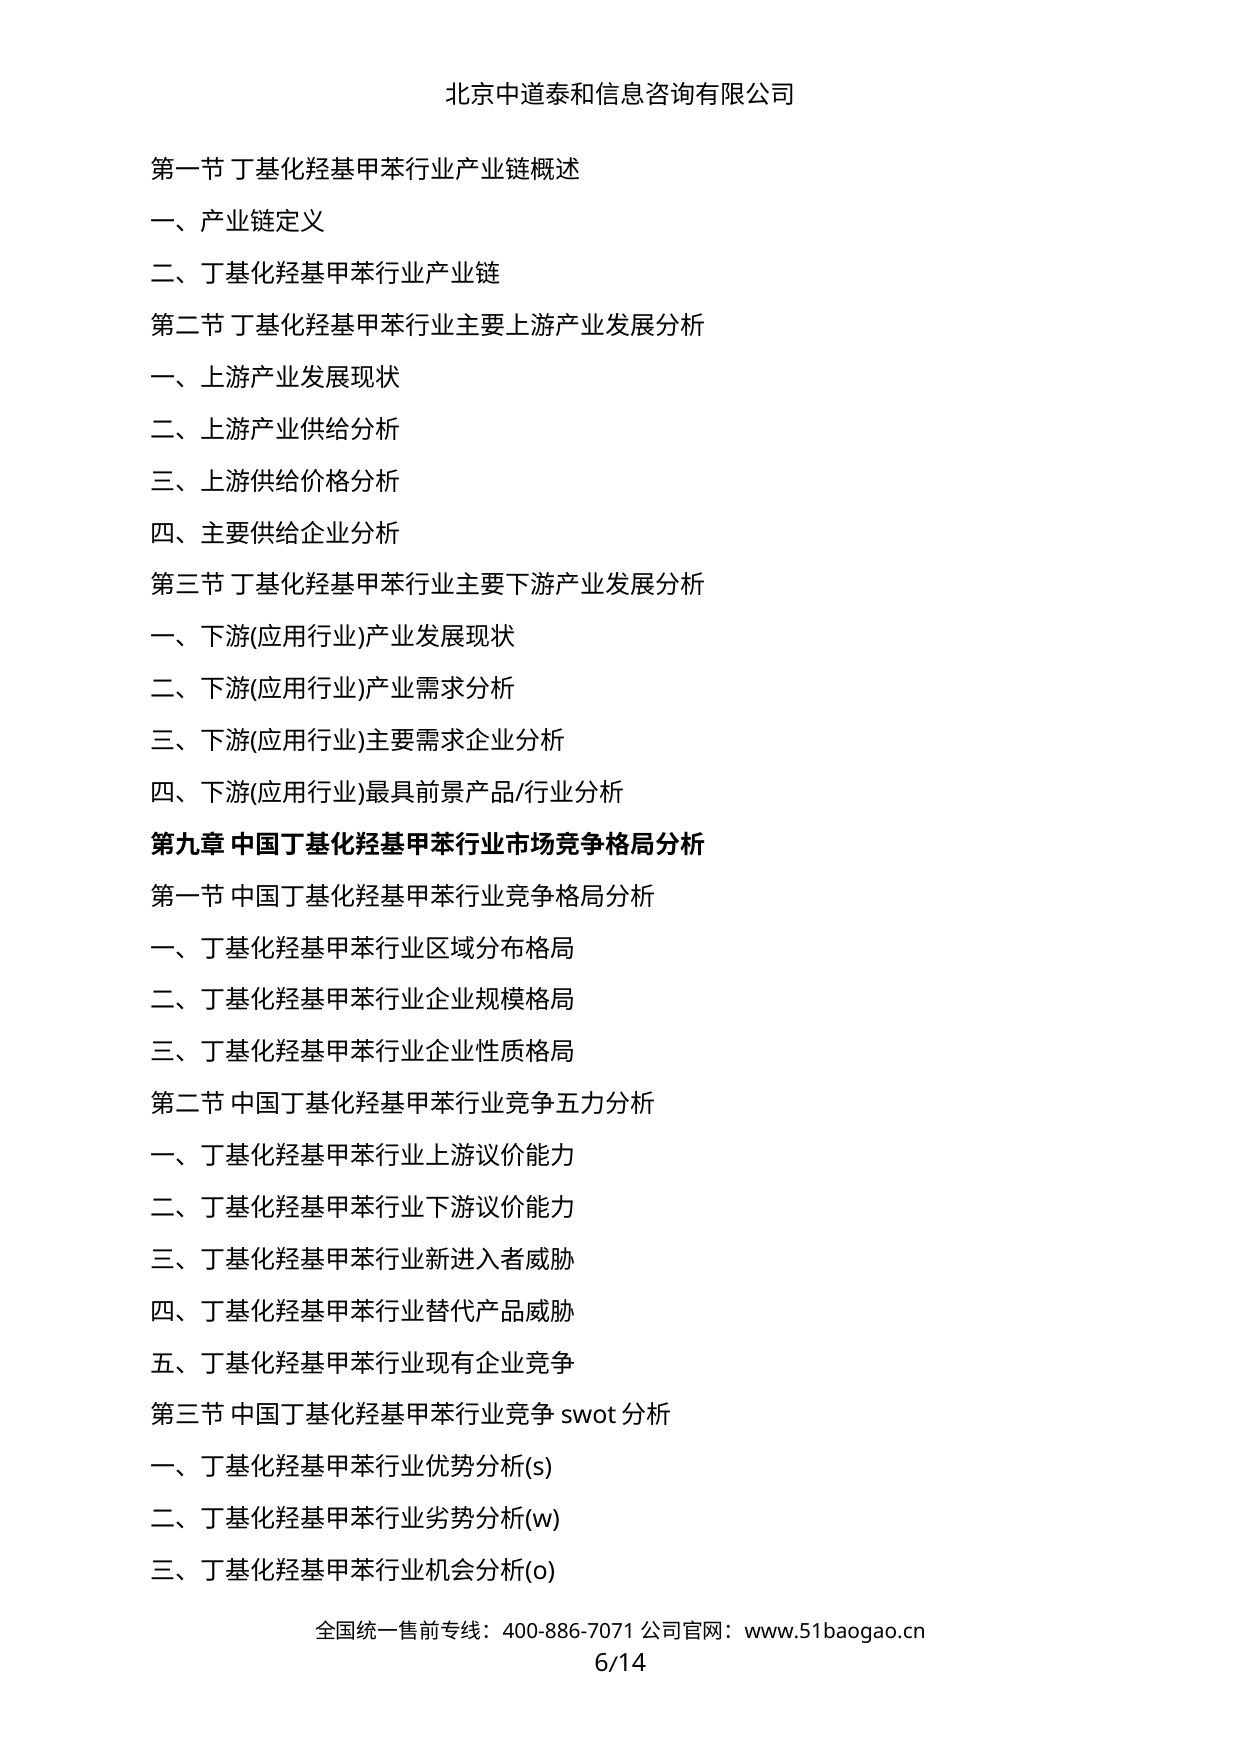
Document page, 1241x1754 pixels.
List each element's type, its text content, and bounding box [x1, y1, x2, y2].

text 三、下游(应用行业)主要需求企业分析 [150, 721, 1090, 757]
text 一、丁基化羟基甲苯行业区域分布格局 [150, 928, 1090, 964]
text 一、产业链定义 [150, 202, 1090, 238]
text 第一节 中国丁基化羟基甲苯行业竞争格局分析 [150, 876, 1090, 912]
text 四、丁基化羟基甲苯行业替代产品威胁 [150, 1291, 1090, 1327]
text 一、丁基化羟基甲苯行业上游议价能力 [150, 1136, 1090, 1172]
text 五、丁基化羟基甲苯行业现有企业竞争 [150, 1343, 1090, 1379]
text 三、丁基化羟基甲苯行业新进入者威胁 [150, 1239, 1090, 1276]
text 第二节 中国丁基化羟基甲苯行业竞争五力分析 [150, 1084, 1090, 1120]
text 一、丁基化羟基甲苯行业优势分析(s) [150, 1447, 1090, 1483]
text 第二节 丁基化羟基甲苯行业主要上游产业发展分析 [150, 306, 1090, 342]
text 三、丁基化羟基甲苯行业企业性质格局 [150, 1032, 1090, 1068]
text 第三节 丁基化羟基甲苯行业主要下游产业发展分析 [150, 565, 1090, 601]
text 第三节 中国丁基化羟基甲苯行业竞争swot分析 [150, 1395, 1090, 1431]
text 二、下游(应用行业)产业需求分析 [150, 669, 1090, 705]
text 二、丁基化羟基甲苯行业产业链 [150, 254, 1090, 290]
text 二、丁基化羟基甲苯行业企业规模格局 [150, 980, 1090, 1016]
text 四、下游(应用行业)最具前景产品/行业分析 [150, 772, 1090, 809]
text 一、上游产业发展现状 [150, 357, 1090, 394]
text 三、丁基化羟基甲苯行业机会分析(o) [150, 1551, 1090, 1587]
text 二、丁基化羟基甲苯行业下游议价能力 [150, 1187, 1090, 1224]
text 四、主要供给企业分析 [150, 513, 1090, 549]
text 一、下游(应用行业)产业发展现状 [150, 617, 1090, 653]
text 第一节 丁基化羟基甲苯行业产业链概述 [150, 150, 1090, 186]
text 三、上游供给价格分析 [150, 461, 1090, 497]
text 二、丁基化羟基甲苯行业劣势分析(w) [150, 1499, 1090, 1535]
text 第九章 中国丁基化羟基甲苯行业市场竞争格局分析 [150, 824, 1090, 861]
text 二、上游产业供给分析 [150, 409, 1090, 446]
